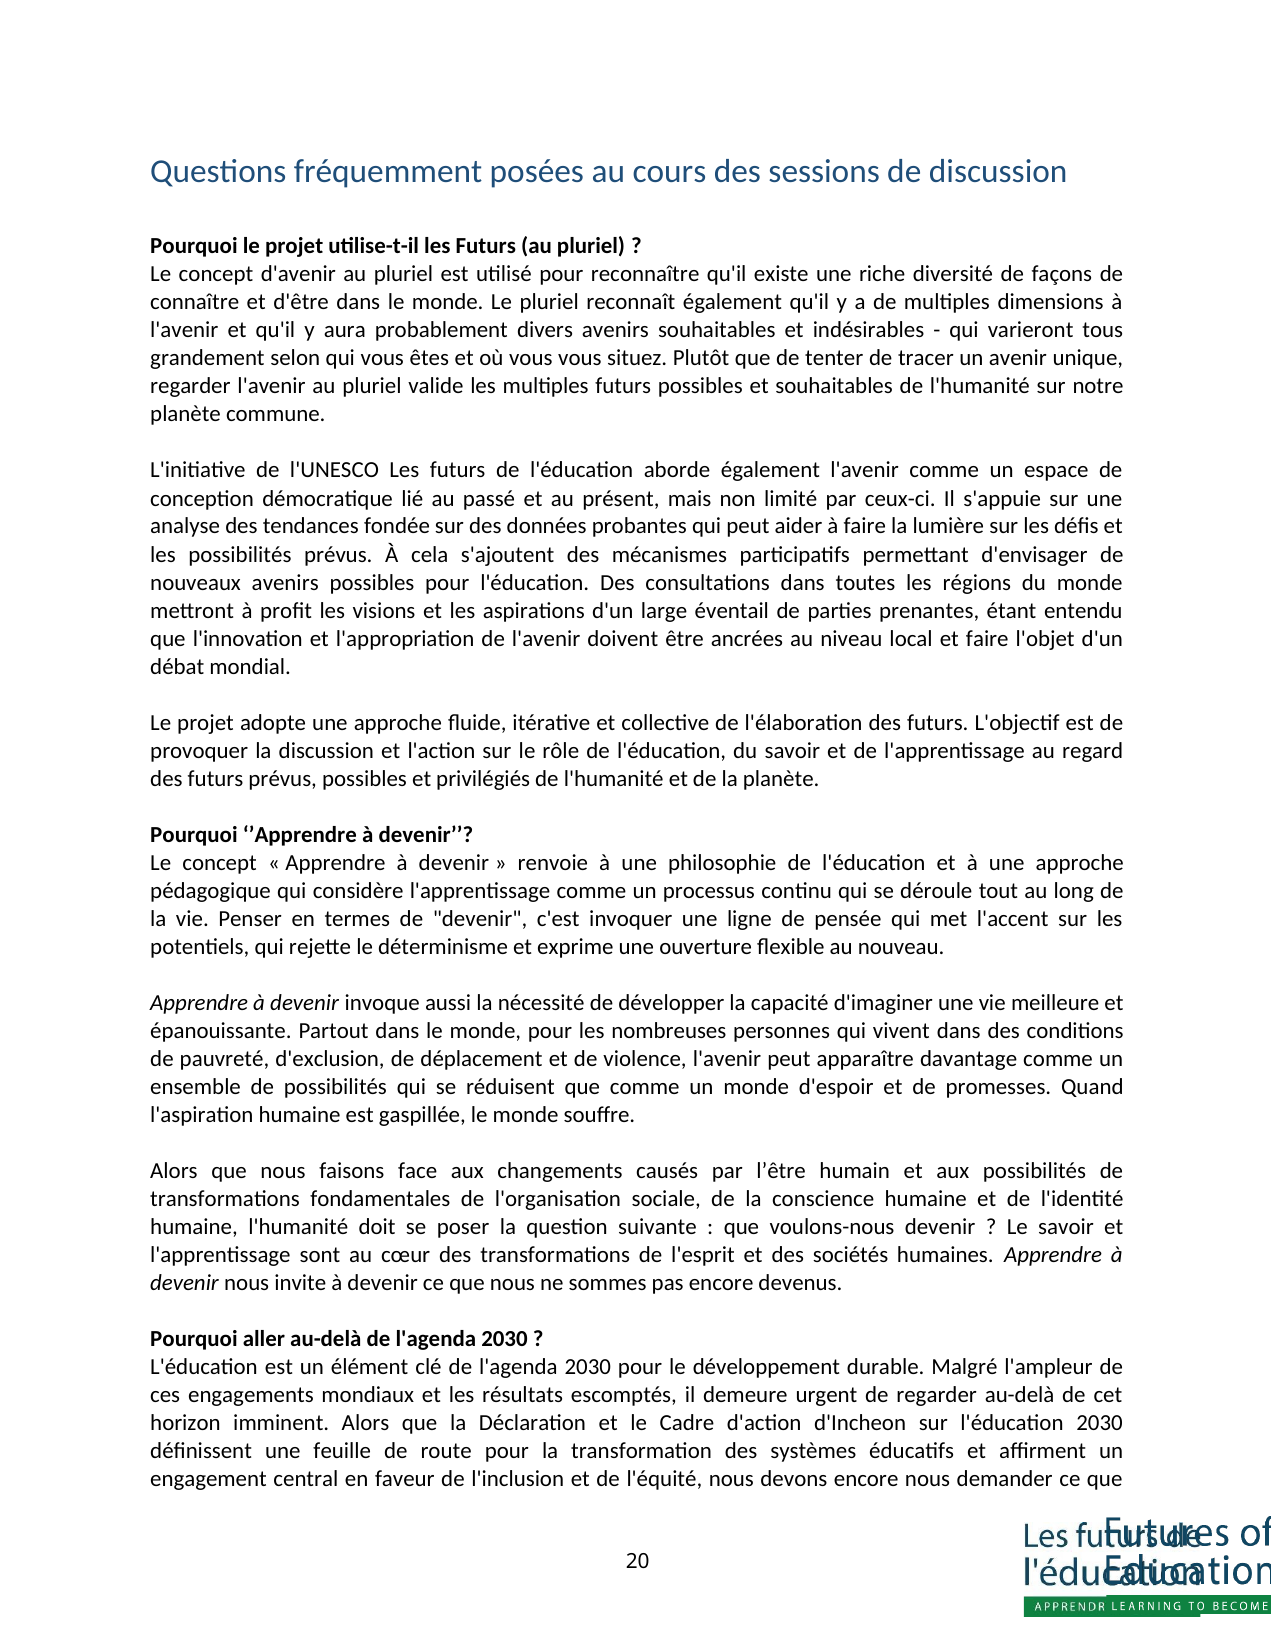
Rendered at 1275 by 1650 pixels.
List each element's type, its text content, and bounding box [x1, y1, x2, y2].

text Questions fréquemment posées au cours des sessions de discussion [150, 150, 1125, 191]
text Le concept d'avenir au pluriel est utilisé pour reconnaître qu'il existe une riche diversité de façons de connaître et d'être dans le monde. Le pluriel reconnaît également qu'il y a de multiples dimensions à l'avenir et qu'il y aura probablement divers avenirs souhaitables et indésirables - qui varieront tous grandement selon qui vous êtes et où vous vous situez. Plutôt que de tenter de tracer un avenir unique, regarder l'avenir au pluriel valide les multiples futurs possibles et souhaitables de l'humanité sur notre planète commune. [150, 259, 1125, 428]
text Le projet adopte une approche fluide, itérative et collective de l'élaboration des futurs. L'objectif est de provoquer la discussion et l'action sur le rôle de l'éducation, du savoir et de l'apprentissage au regard des futurs prévus, possibles et privilégiés de l'humanité et de la planète. [150, 708, 1125, 792]
picture [1023, 1516, 1271, 1617]
text Le concept « Apprendre à devenir » renvoie à une philosophie de l'éducation et à une approche pédagogique qui considère l'apprentissage comme un processus continu qui se déroule tout au long de la vie. Penser en termes de "devenir", c'est invoquer une ligne de pensée qui met l'accent sur les potentiels, qui rejette le déterminisme et exprime une ouverture flexible au nouveau. [150, 848, 1125, 960]
text Pourquoi aller au-delà de l'agenda 2030 ? [150, 1324, 1125, 1352]
text Pourquoi le projet utilise-t-il les Futurs (au pluriel) ? [150, 231, 1125, 259]
text Alors que nous faisons face aux changements causés par l’être humain et aux possibilités de transformations fondamentales de l'organisation sociale, de la conscience humaine et de l'identité humaine, l'humanité doit se poser la question suivante : que voulons-nous devenir ? Le savoir et l'apprentissage sont au cœur des transformations de l'esprit et des sociétés humaines. Apprendre à devenir nous invite à devenir ce que nous ne sommes pas encore devenus. [150, 1156, 1125, 1296]
text Pourquoi ‘’Apprendre à devenir’’? [150, 820, 1125, 848]
text L'initiative de l'UNESCO Les futurs de l'éducation aborde également l'avenir comme un espace de conception démocratique lié au passé et au présent, mais non limité par ceux-ci. Il s'appuie sur une analyse des tendances fondée sur des données probantes qui peut aider à faire la lumière sur les défis et les possibilités prévus. À cela s'ajoutent des mécanismes participatifs permettant d'envisager de nouveaux avenirs possibles pour l'éducation. Des consultations dans toutes les régions du monde mettront à profit les visions et les aspirations d'un large éventail de parties prenantes, étant entendu que l'innovation et l'appropriation de l'avenir doivent être ancrées au niveau local et faire l'objet d'un débat mondial. [150, 456, 1125, 680]
text Apprendre à devenir invoque aussi la nécessité de développer la capacité d'imaginer une vie meilleure et épanouissante. Partout dans le monde, pour les nombreuses personnes qui vivent dans des conditions de pauvreté, d'exclusion, de déplacement et de violence, l'avenir peut apparaître davantage comme un ensemble de possibilités qui se réduisent que comme un monde d'espoir et de promesses. Quand l'aspiration humaine est gaspillée, le monde souffre. [150, 988, 1125, 1128]
